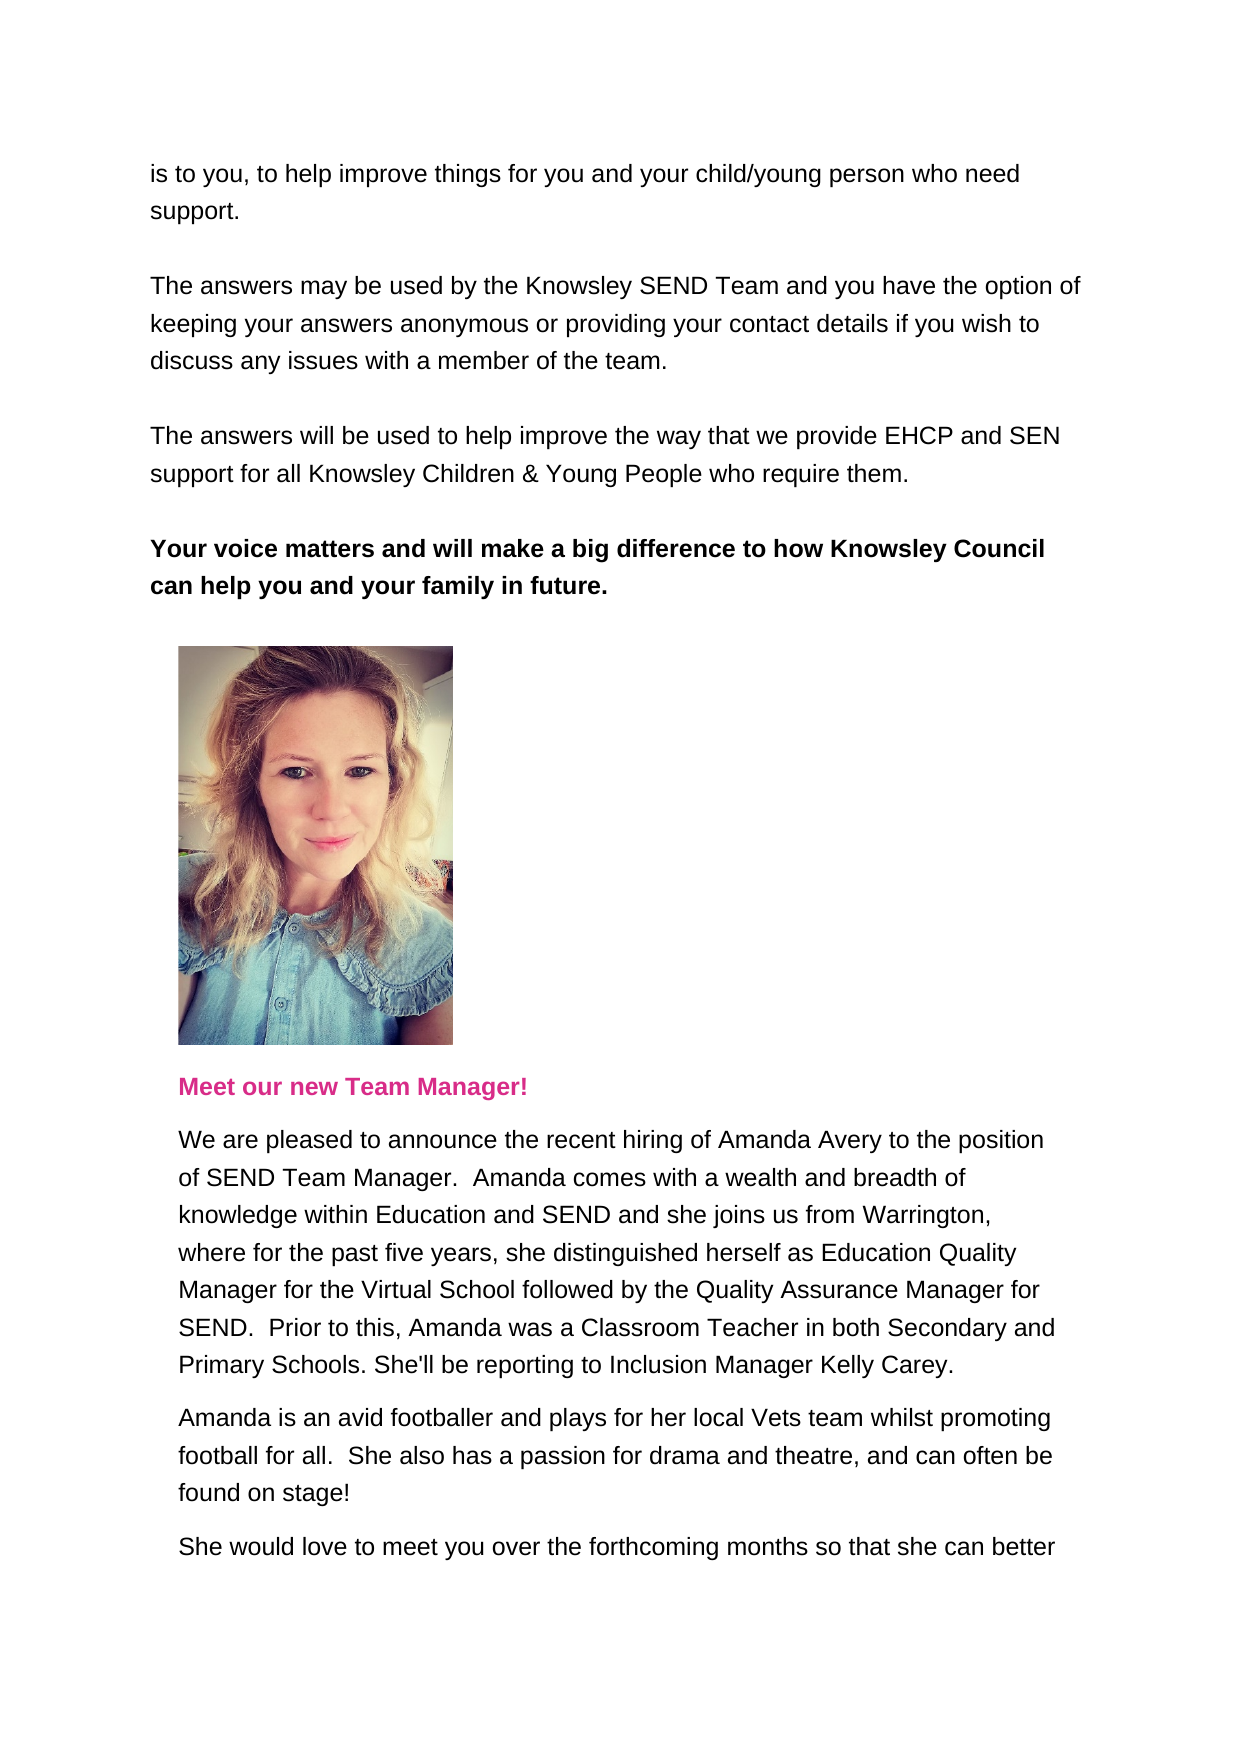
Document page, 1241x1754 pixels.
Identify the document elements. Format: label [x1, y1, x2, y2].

text [150, 150, 1090, 600]
table_header [150, 633, 1090, 1574]
picture [178, 646, 453, 1045]
